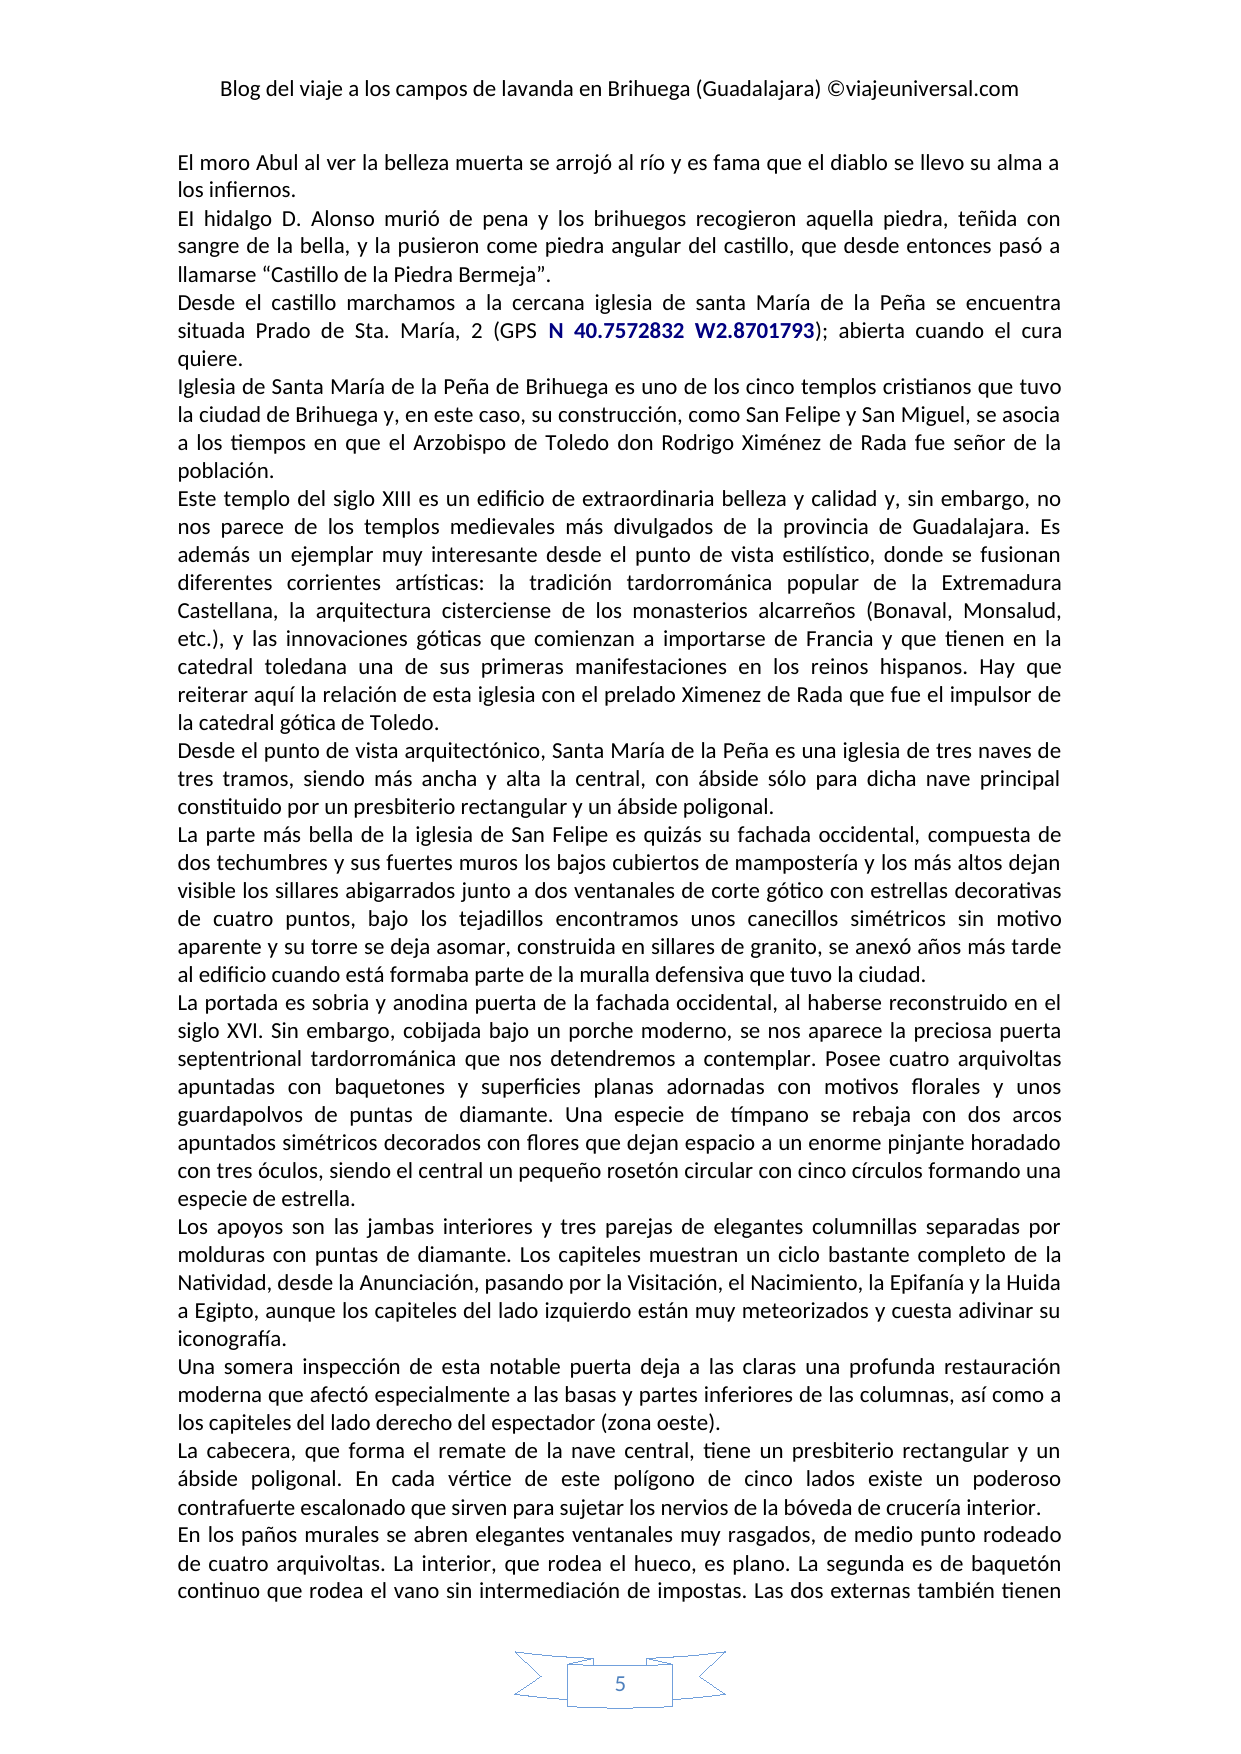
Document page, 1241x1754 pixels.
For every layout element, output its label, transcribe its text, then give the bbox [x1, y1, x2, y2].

text Desde el castillo marchamos a la cercana iglesia de santa María de se encuentra situada Prado de Sta. María, 2 (GPS N 40.7572832 W2.8701793); abierta cuando el cura quiere. [177, 288, 1063, 372]
text Iglesia de Santa María de de Brihuega es uno de los cinco templos cristianos que tuvo la ciudad de Brihuega y, en este caso, su construcción, como San Felipe y San Miguel, se asocia a los tiempos en que el Arzobispo de Toledo don Rodrigo Ximénez de Rada fue señor de la población. [177, 372, 1063, 484]
text La parte más bella de la iglesia de San Felipe es quizás su fachada occidental, compuesta de dos techumbres y sus fuertes muros los bajos cubiertos de mampostería y los más altos dejan visible los sillares abigarrados junto a dos ventanales de corte gótico con estrellas decorativas de cuatro puntos, bajo los tejadillos encontramos unos canecillos simétricos sin motivo aparente y su torre se deja asomar, construida en sillares de granito, se anexó años más tarde al edificio cuando está formaba parte de la muralla defensiva que tuvo la ciudad. [177, 820, 1063, 988]
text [177, 1521, 1063, 1605]
text La portada es sobria y anodina puerta de la fachada occidental, al haberse reconstruido en el siglo XVI. Sin embargo, cobijada bajo un porche moderno, se nos aparece la preciosa puerta septentrional tardorrománica que nos detendremos a contemplar. Posee cuatro arquivoltas apuntadas con baquetones y superficies planas adornadas con motivos florales y unos guardapolvos de puntas de diamante. Una especie de tímpano se rebaja con dos arcos apuntados simétricos decorados con flores que dejan espacio a un enorme pinjante horadado con tres óculos, siendo el central un pequeño rosetón circular con cinco círculos formando una especie de estrella. [177, 988, 1063, 1212]
text Los apoyos son las jambas interiores y tres parejas de elegantes columnillas separadas por molduras con puntas de diamante. Los capiteles muestran un ciclo bastante completo de , desde , pasando por , el Nacimiento, y a Egipto, aunque los capiteles del lado izquierdo están muy meteorizados y cuesta adivinar su iconografía. [177, 1212, 1063, 1352]
text Una somera inspección de esta notable puerta deja a las claras una profunda restauración moderna que afectó especialmente a las basas y partes inferiores de las columnas, así como a los capiteles del lado derecho del espectador (zona oeste). [177, 1352, 1063, 1437]
text EI hidalgo D. Alonso murió de pena y los brihuegos recogieron aquella piedra, teñida con sangre de la bella, y la pusieron come piedra angular del castillo, que desde entonces pasó a llamarse “Castillo de la Piedra Bermeja”. [177, 204, 1063, 288]
text Este templo del siglo XIII es un edificio de extraordinaria belleza y calidad y, sin embargo, no nos parece de los templos medievales más divulgados de la provincia de Guadalajara. Es además un ejemplar muy interesante desde el punto de vista estilístico, donde se fusionan diferentes corrientes artísticas: la tradición tardorrománica popular de , la arquitectura cisterciense de los monasterios alcarreños (Bonaval, Monsalud, etc.), y las innovaciones góticas que comienzan a importarse de Francia y que tienen en la catedral toledana una de sus primeras manifestaciones en los reinos hispanos. Hay que reiterar aquí la relación de esta iglesia con el prelado Ximenez de Rada que fue el impulsor de la catedral gótica de Toledo. [177, 484, 1063, 736]
text El moro Abul al ver la belleza muerta se arrojó al río y es fama que el diablo se llevo su alma a los infiernos. [177, 148, 1063, 204]
text Desde el punto de vista arquitectónico, Santa María de es una iglesia de tres naves de tres tramos, siendo más ancha y alta la central, con ábside sólo para dicha nave principal constituido por un presbiterio rectangular y un ábside poligonal. [177, 736, 1063, 820]
text La cabecera, que forma el remate de la nave central, tiene un presbiterio rectangular y un ábside poligonal. En cada vértice de este polígono de cinco lados existe un poderoso contrafuerte escalonado que sirven para sujetar los nervios de la bóveda de crucería interior. [177, 1437, 1063, 1521]
